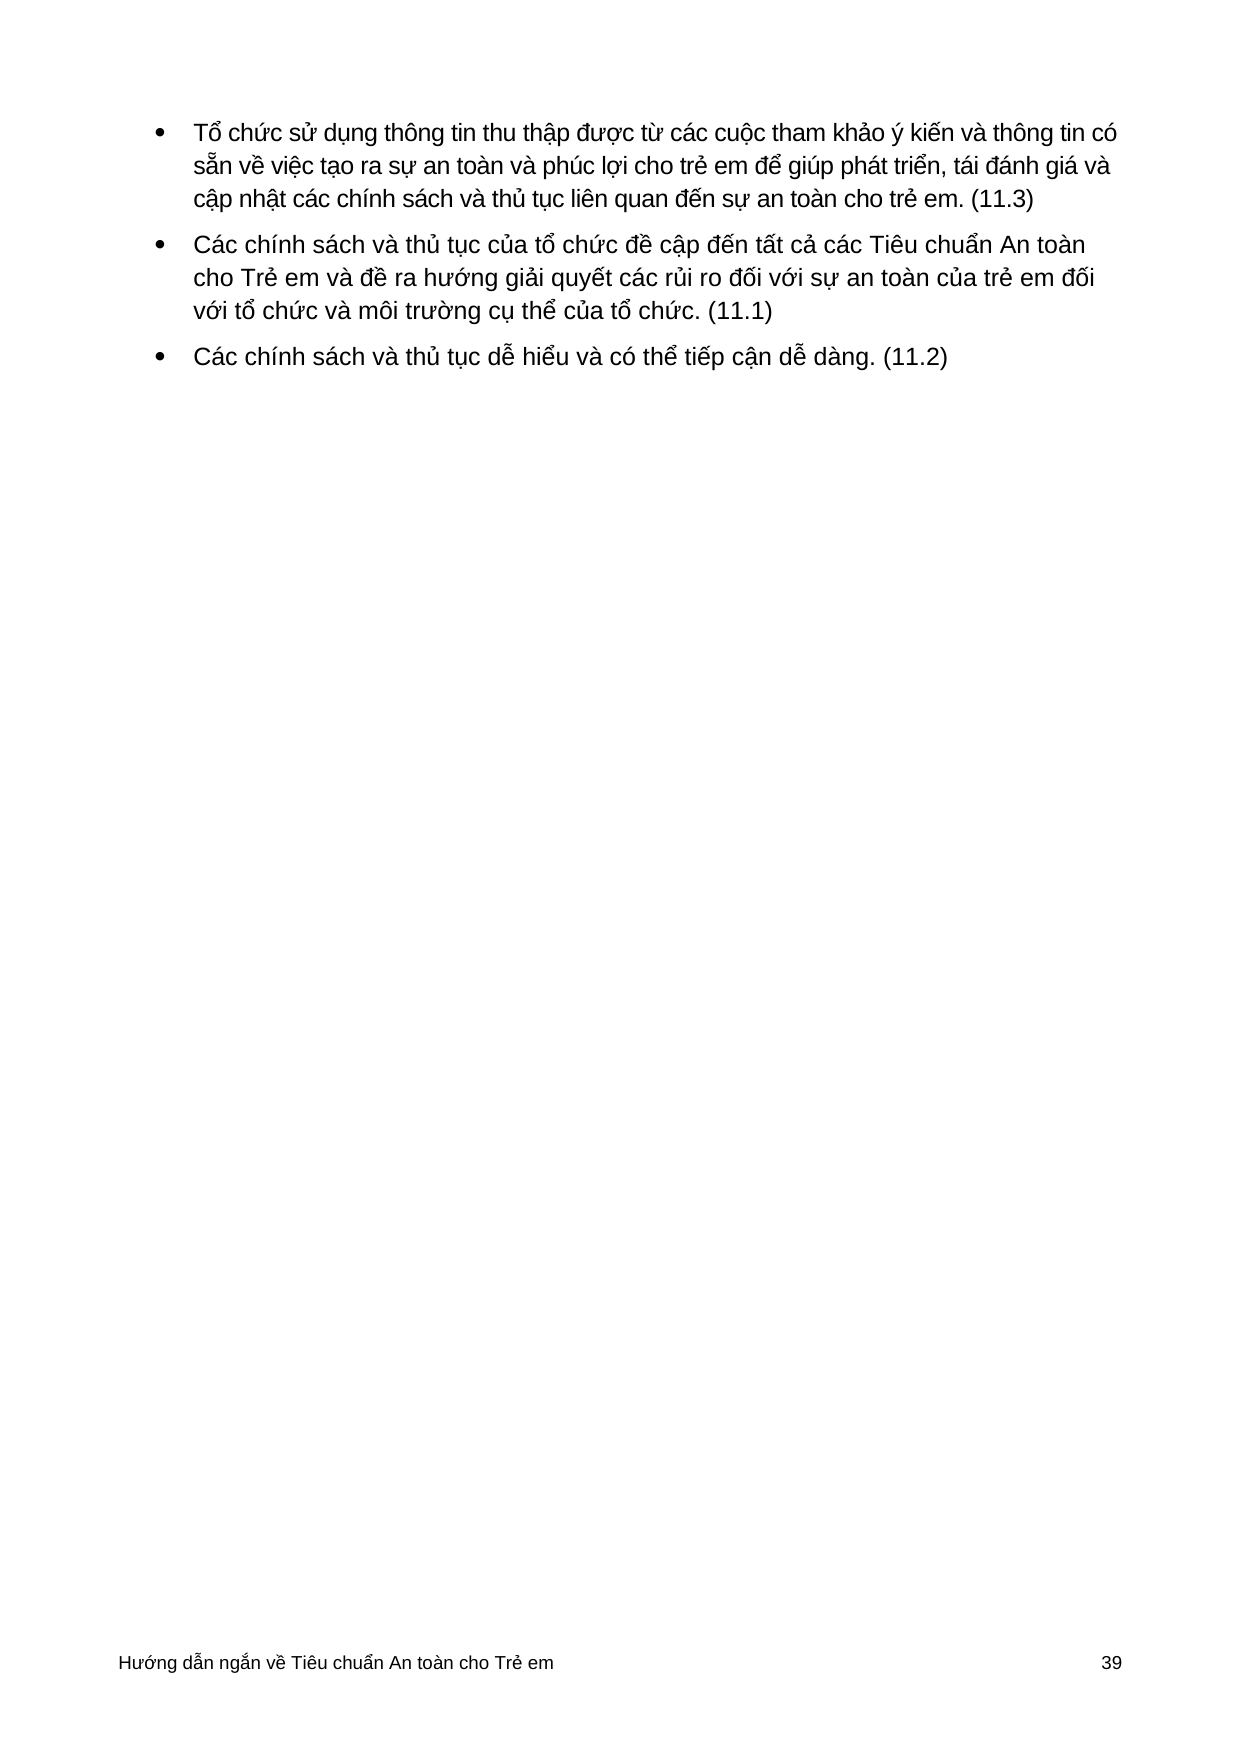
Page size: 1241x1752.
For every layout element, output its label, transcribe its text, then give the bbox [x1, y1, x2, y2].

text Các chính sách và thủ tục của tổ chức đề cập đến tất cả các Tiêu chuẩn An toàn cho Trẻ em và đề ra hướng giải quyết các rủi ro đối với sự an toàn của trẻ em đối với tổ chức và môi trường cụ thể của tổ chức. (11.1) [156, 230, 1122, 325]
text Tổ chức sử dụng thông tin thu thập được từ các cuộc tham khảo ý kiến và thông tin có sẵn về việc tạo ra sự an toàn và phúc lợi cho trẻ em để giúp phát triển, tái đánh giá và cập nhật các chính sách và thủ tục liên quan đến sự an toàn cho trẻ em. (11.3) [156, 118, 1122, 213]
text Các chính sách và thủ tục dễ hiểu và có thể tiếp cận dễ dàng. (11.2) [156, 341, 1122, 370]
